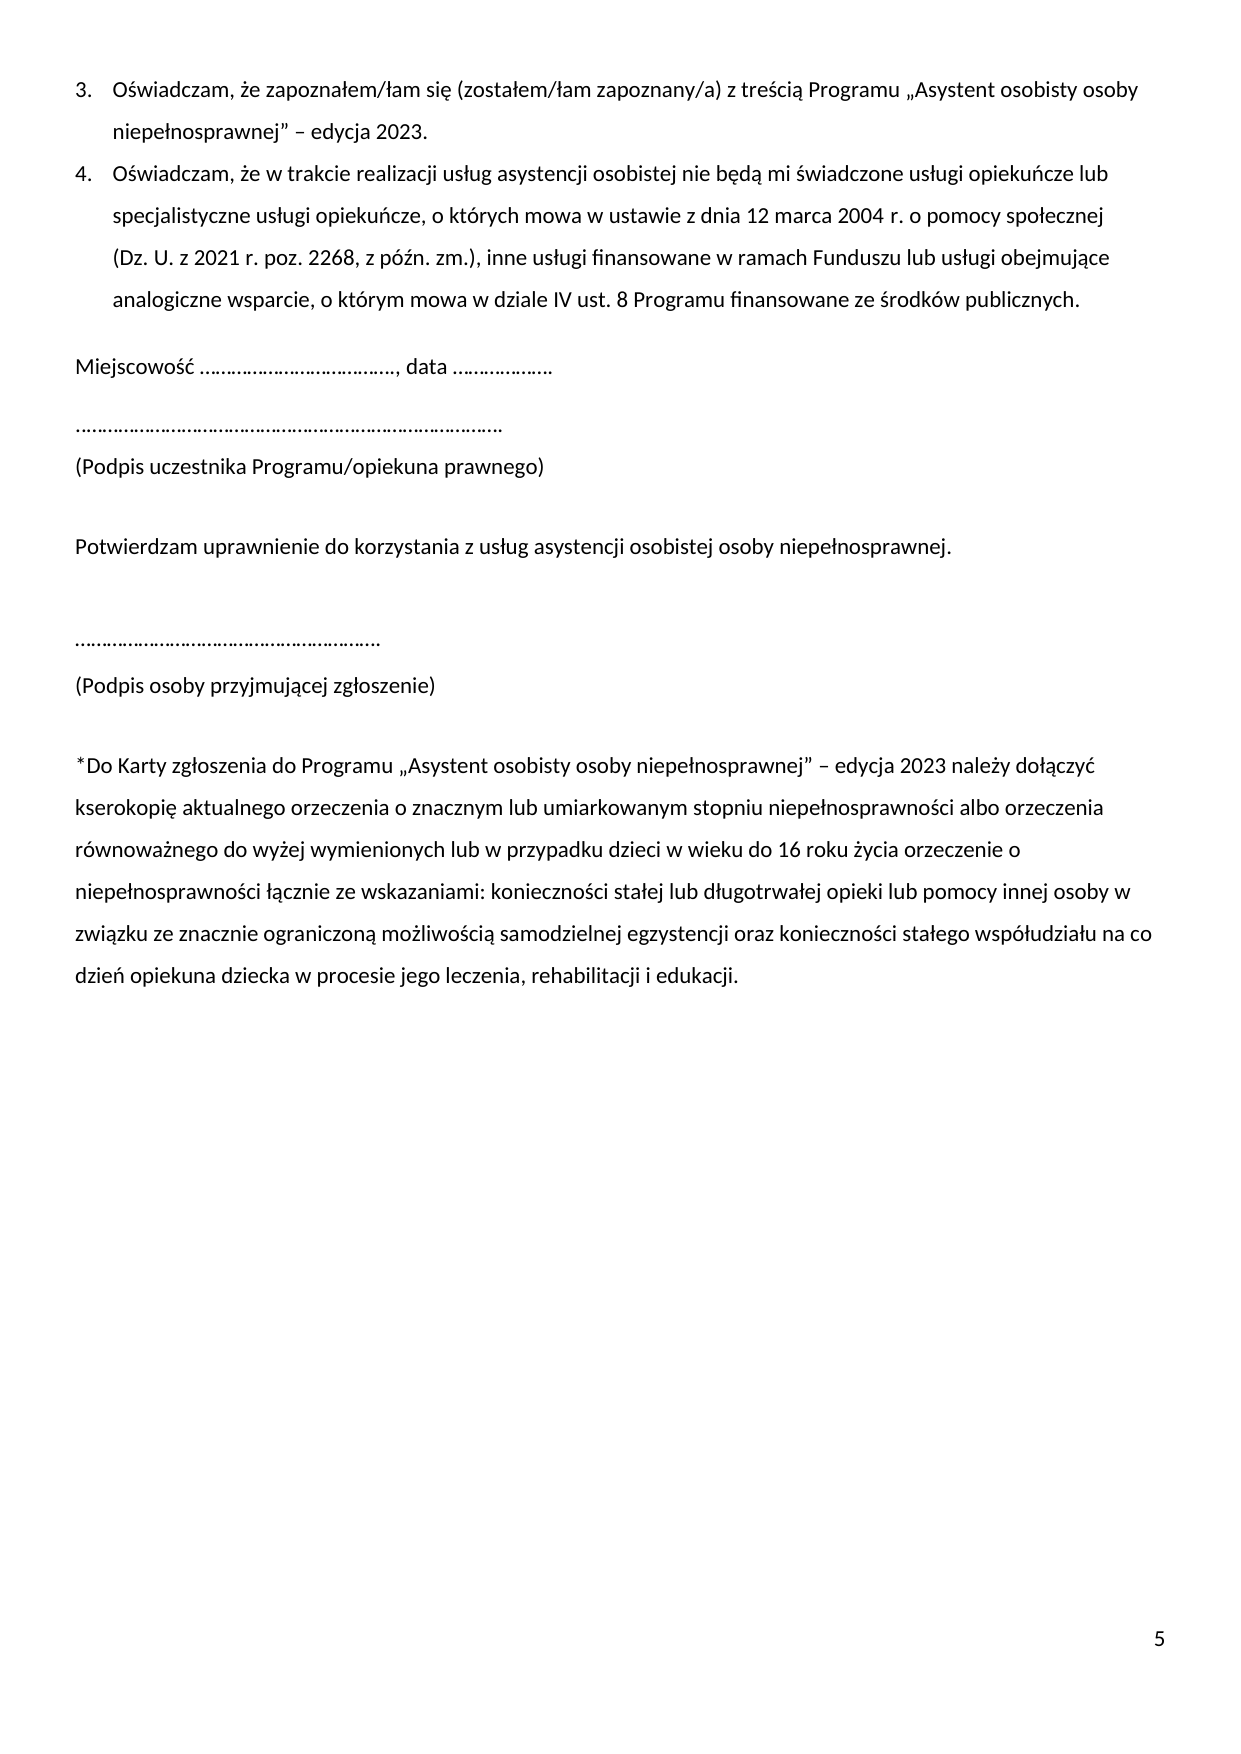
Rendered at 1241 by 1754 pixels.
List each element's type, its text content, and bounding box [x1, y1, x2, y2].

text ..……………………………………………………………………. [75, 411, 1165, 438]
text …………………………………………………. [75, 624, 1165, 652]
text (Podpis osoby przyjmującej zgłoszenie) [75, 671, 1165, 699]
list Oświadczam, że zapoznałem/łam się (zostałem/łam zapoznany/a) z treścią Programu „Asystent osobisty osoby niepełnosprawnej” – edycja 2023. [75, 75, 1165, 145]
text Miejscowość ………………………………., data ………………. [75, 352, 1165, 380]
text Potwierdzam uprawnienie do korzystania z usług asystencji osobistej osoby niepełnosprawnej. [75, 532, 1165, 560]
text (Podpis uczestnika Programu/opiekuna prawnego) [75, 452, 1165, 481]
list Oświadczam, że w trakcie realizacji usług asystencji osobistej nie będą mi świadczone usługi opiekuńcze lub specjalistyczne usługi opiekuńcze, o których mowa w ustawie z dnia 12 marca 2004 r. o pomocy społecznej (Dz. U. z 2021 r. poz. 2268, z późn. zm.), inne usługi finansowane w ramach Funduszu lub usługi obejmujące analogiczne wsparcie, o którym mowa w dziale IV ust. 8 Programu finansowane ze środków publicznych. [75, 159, 1165, 313]
text *Do Karty zgłoszenia do Programu „Asystent osobisty osoby niepełnosprawnej” – edycja 2023 należy dołączyć kserokopię aktualnego orzeczenia o znacznym lub umiarkowanym stopniu niepełnosprawności albo orzeczenia równoważnego do wyżej wymienionych lub w przypadku dzieci w wieku do 16 roku życia orzeczenie o niepełnosprawności łącznie ze wskazaniami: konieczności stałej lub długotrwałej opieki lub pomocy innej osoby w związku ze znacznie ograniczoną możliwością samodzielnej egzystencji oraz konieczności stałego współudziału na co dzień opiekuna dziecka w procesie jego leczenia, rehabilitacji i edukacji. [75, 751, 1165, 989]
